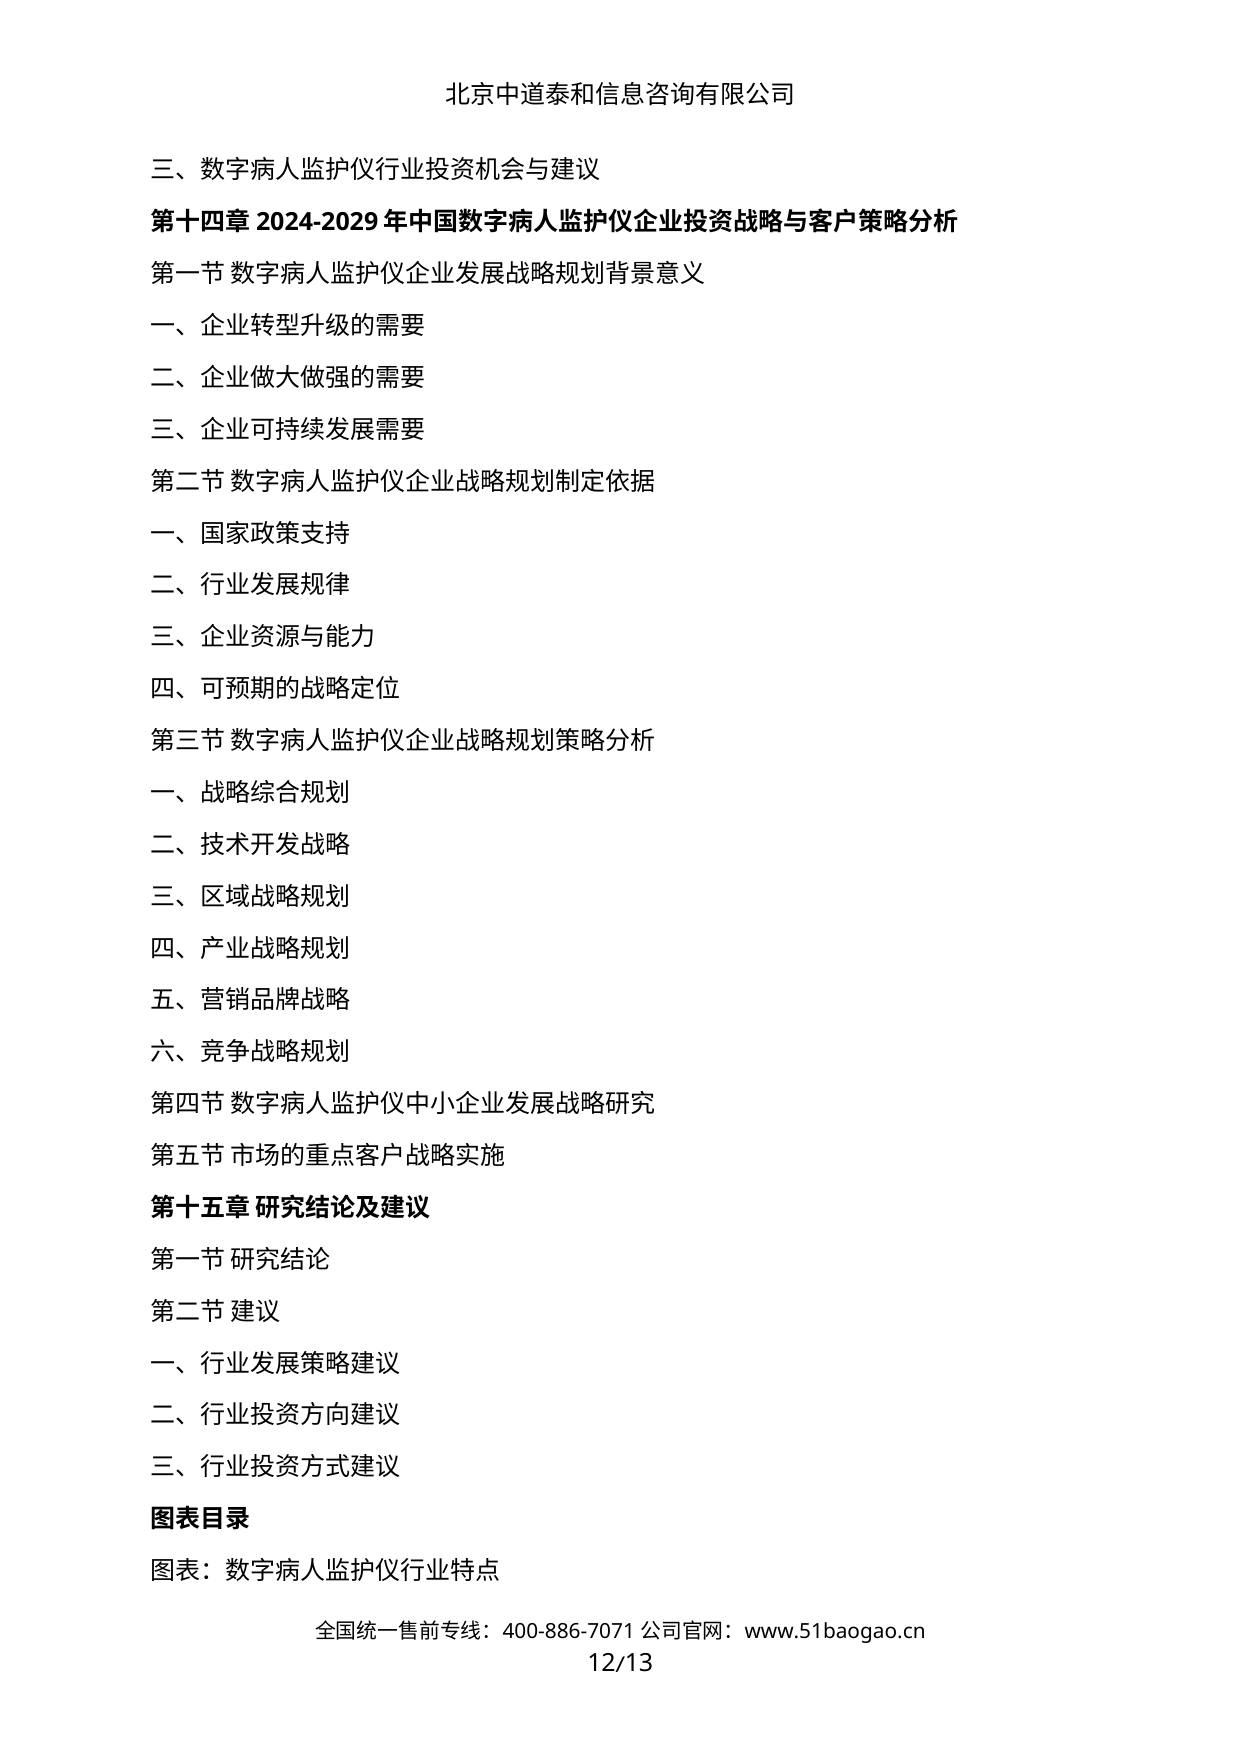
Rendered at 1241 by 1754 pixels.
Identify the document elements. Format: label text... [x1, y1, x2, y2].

text 第二节 数字病人监护仪企业战略规划制定依据 [150, 461, 1090, 497]
text 第一节 研究结论 [150, 1239, 1090, 1276]
text 第十四章 2024-2029年中国数字病人监护仪企业投资战略与客户策略分析 [150, 202, 1090, 238]
text 第一节 数字病人监护仪企业发展战略规划背景意义 [150, 254, 1090, 290]
text 二、行业投资方向建议 [150, 1395, 1090, 1431]
text 一、行业发展策略建议 [150, 1343, 1090, 1379]
text 三、行业投资方式建议 [150, 1447, 1090, 1483]
text 三、数字病人监护仪行业投资机会与建议 [150, 150, 1090, 186]
text 一、国家政策支持 [150, 513, 1090, 549]
text 第四节 数字病人监护仪中小企业发展战略研究 [150, 1084, 1090, 1120]
text 图表目录 [150, 1499, 1090, 1535]
text 二、企业做大做强的需要 [150, 357, 1090, 394]
text 三、企业资源与能力 [150, 617, 1090, 653]
text 第三节 数字病人监护仪企业战略规划策略分析 [150, 721, 1090, 757]
text 一、战略综合规划 [150, 772, 1090, 809]
text 二、行业发展规律 [150, 565, 1090, 601]
text 四、可预期的战略定位 [150, 669, 1090, 705]
text 五、营销品牌战略 [150, 980, 1090, 1016]
text 第五节 市场的重点客户战略实施 [150, 1136, 1090, 1172]
text 二、技术开发战略 [150, 824, 1090, 861]
text 四、产业战略规划 [150, 928, 1090, 964]
text 图表：数字病人监护仪行业特点 [150, 1551, 1090, 1587]
text 第十五章 研究结论及建议 [150, 1187, 1090, 1224]
text 六、竞争战略规划 [150, 1032, 1090, 1068]
text 三、区域战略规划 [150, 876, 1090, 912]
text 一、企业转型升级的需要 [150, 306, 1090, 342]
text 三、企业可持续发展需要 [150, 409, 1090, 446]
text 第二节 建议 [150, 1291, 1090, 1327]
